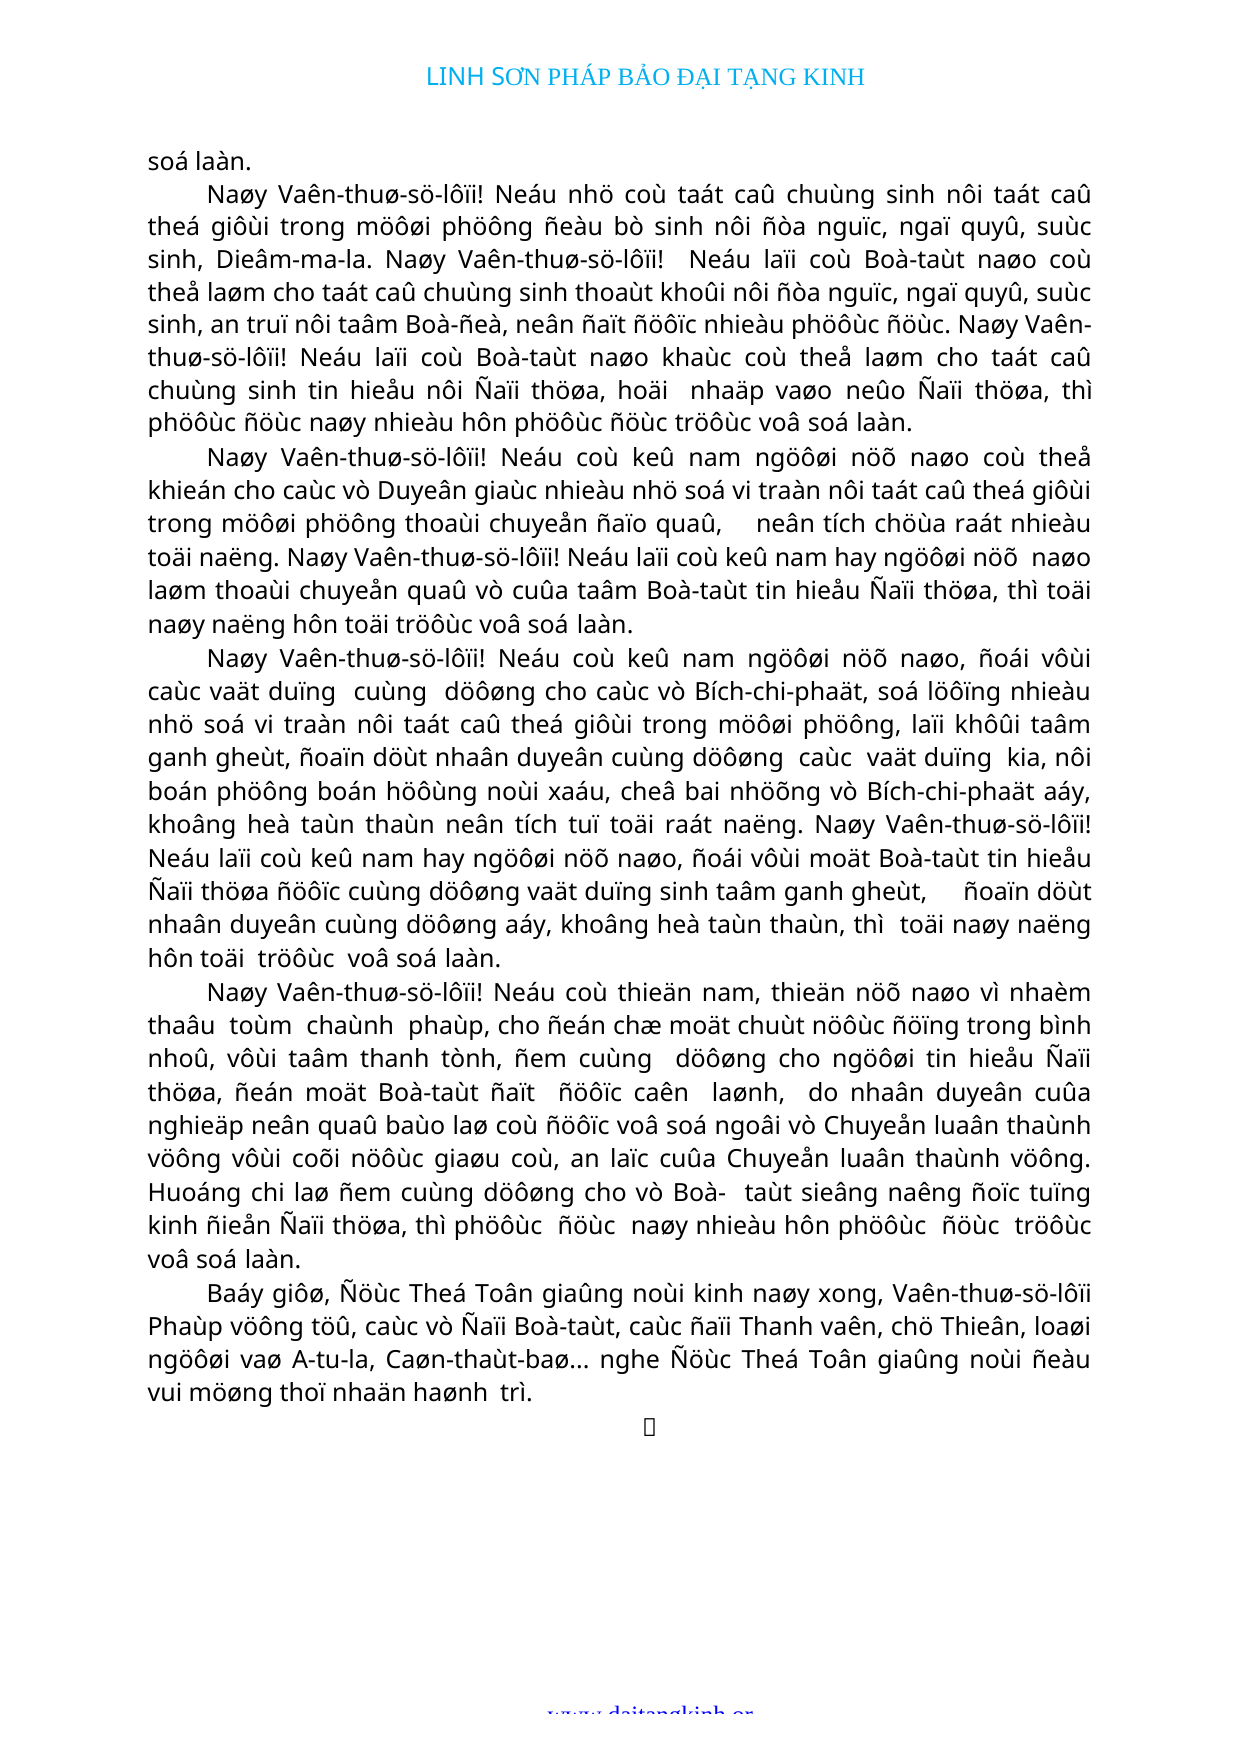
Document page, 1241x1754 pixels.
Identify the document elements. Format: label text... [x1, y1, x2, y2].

text Naøy Vaên-thuø-sö-lôïi! Neáu coù keû nam ngöôøi nöõ naøo, ñoái vôùi caùc vaät duïng cuùng döôøng cho caùc vò Bích-chi-phaät, soá löôïng nhieàu nhö soá vi traàn nôi taát caû theá giôùi trong möôøi phöông, laïi khôûi taâm ganh gheùt, ñoaïn döùt nhaân duyeân cuùng döôøng caùc vaät duïng kia, nôi boán phöông boán höôùng noùi xaáu, cheâ bai nhöõng vò Bích-chi-phaät aáy, khoâng heà taùn thaùn neân tích tuï toäi raát naëng. Naøy Vaên-thuø-sö-lôïi! Neáu laïi coù keû nam hay ngöôøi nöõ naøo, ñoái vôùi moät Boà-taùt tin hieåu Ñaïi thöøa ñöôïc cuùng döôøng vaät duïng sinh taâm ganh gheùt, ñoaïn döùt nhaân duyeân cuùng döôøng aáy, khoâng heà taùn thaùn, thì toäi naøy naëng hôn toäi tröôùc voâ soá laàn. [147, 640, 1093, 975]
text Naøy Vaên-thuø-sö-lôïi! Neáu coù keû nam ngöôøi nöõ naøo coù theå khieán cho caùc vò Duyeân giaùc nhieàu nhö soá vi traàn nôi taát caû theá giôùi trong möôøi phöông thoaùi chuyeån ñaïo quaû, neân tích chöùa raát nhieàu toäi naëng. Naøy Vaên-thuø-sö-lôïi! Neáu laïi coù keû nam hay ngöôøi nöõ naøo laøm thoaùi chuyeån quaû vò cuûa taâm Boà-taùt tin hieåu Ñaïi thöøa, thì toäi naøy naëng hôn toäi tröôùc voâ soá laàn. [147, 440, 1093, 640]
text soá laàn. [147, 145, 1105, 177]
text Baáy giôø, Ñöùc Theá Toân giaûng noùi kinh naøy xong, Vaên-thuø-sö-lôïi Phaùp vöông töû, caùc vò Ñaïi Boà-taùt, caùc ñaïi Thanh vaên, chö Thieân, loaøi ngöôøi vaø A-tu-la, Caøn-thaùt-baø... nghe Ñöùc Theá Toân giaûng noùi ñeàu vui möøng thoï nhaän haønh trì. [147, 1276, 1093, 1409]
text  [194, 1409, 1105, 1443]
text Naøy Vaên-thuø-sö-lôïi! Neáu coù thieän nam, thieän nöõ naøo vì nhaèm thaâu toùm chaùnh phaùp, cho ñeán chæ moät chuùt nöôùc ñöïng trong bình nhoû, vôùi taâm thanh tònh, ñem cuùng döôøng cho ngöôøi tin hieåu Ñaïi thöøa, ñeán moät Boà-taùt ñaït ñöôïc caên laønh, do nhaân duyeân cuûa nghieäp neân quaû baùo laø coù ñöôïc voâ soá ngoâi vò Chuyeån luaân thaùnh vöông vôùi coõi nöôùc giaøu coù, an laïc cuûa Chuyeån luaân thaùnh vöông. Huoáng chi laø ñem cuùng döôøng cho vò Boà- taùt sieâng naêng ñoïc tuïng kinh ñieån Ñaïi thöøa, thì phöôùc ñöùc naøy nhieàu hôn phöôùc ñöùc tröôùc voâ soá laàn. [147, 975, 1093, 1276]
text Naøy Vaên-thuø-sö-lôïi! Neáu nhö coù taát caû chuùng sinh nôi taát caû theá giôùi trong möôøi phöông ñeàu bò sinh nôi ñòa nguïc, ngaï quyû, suùc sinh, Dieâm-ma-la. Naøy Vaên-thuø-sö-lôïi! Neáu laïi coù Boà-taùt naøo coù theå laøm cho taát caû chuùng sinh thoaùt khoûi nôi ñòa nguïc, ngaï quyû, suùc sinh, an truï nôi taâm Boà-ñeà, neân ñaït ñöôïc nhieàu phöôùc ñöùc. Naøy Vaên-thuø-sö-lôïi! Neáu laïi coù Boà-taùt naøo khaùc coù theå laøm cho taát caû chuùng sinh tin hieåu nôi Ñaïi thöøa, hoäi nhaäp vaøo neûo Ñaïi thöøa, thì phöôùc ñöùc naøy nhieàu hôn phöôùc ñöùc tröôùc voâ soá laàn. [147, 177, 1093, 439]
